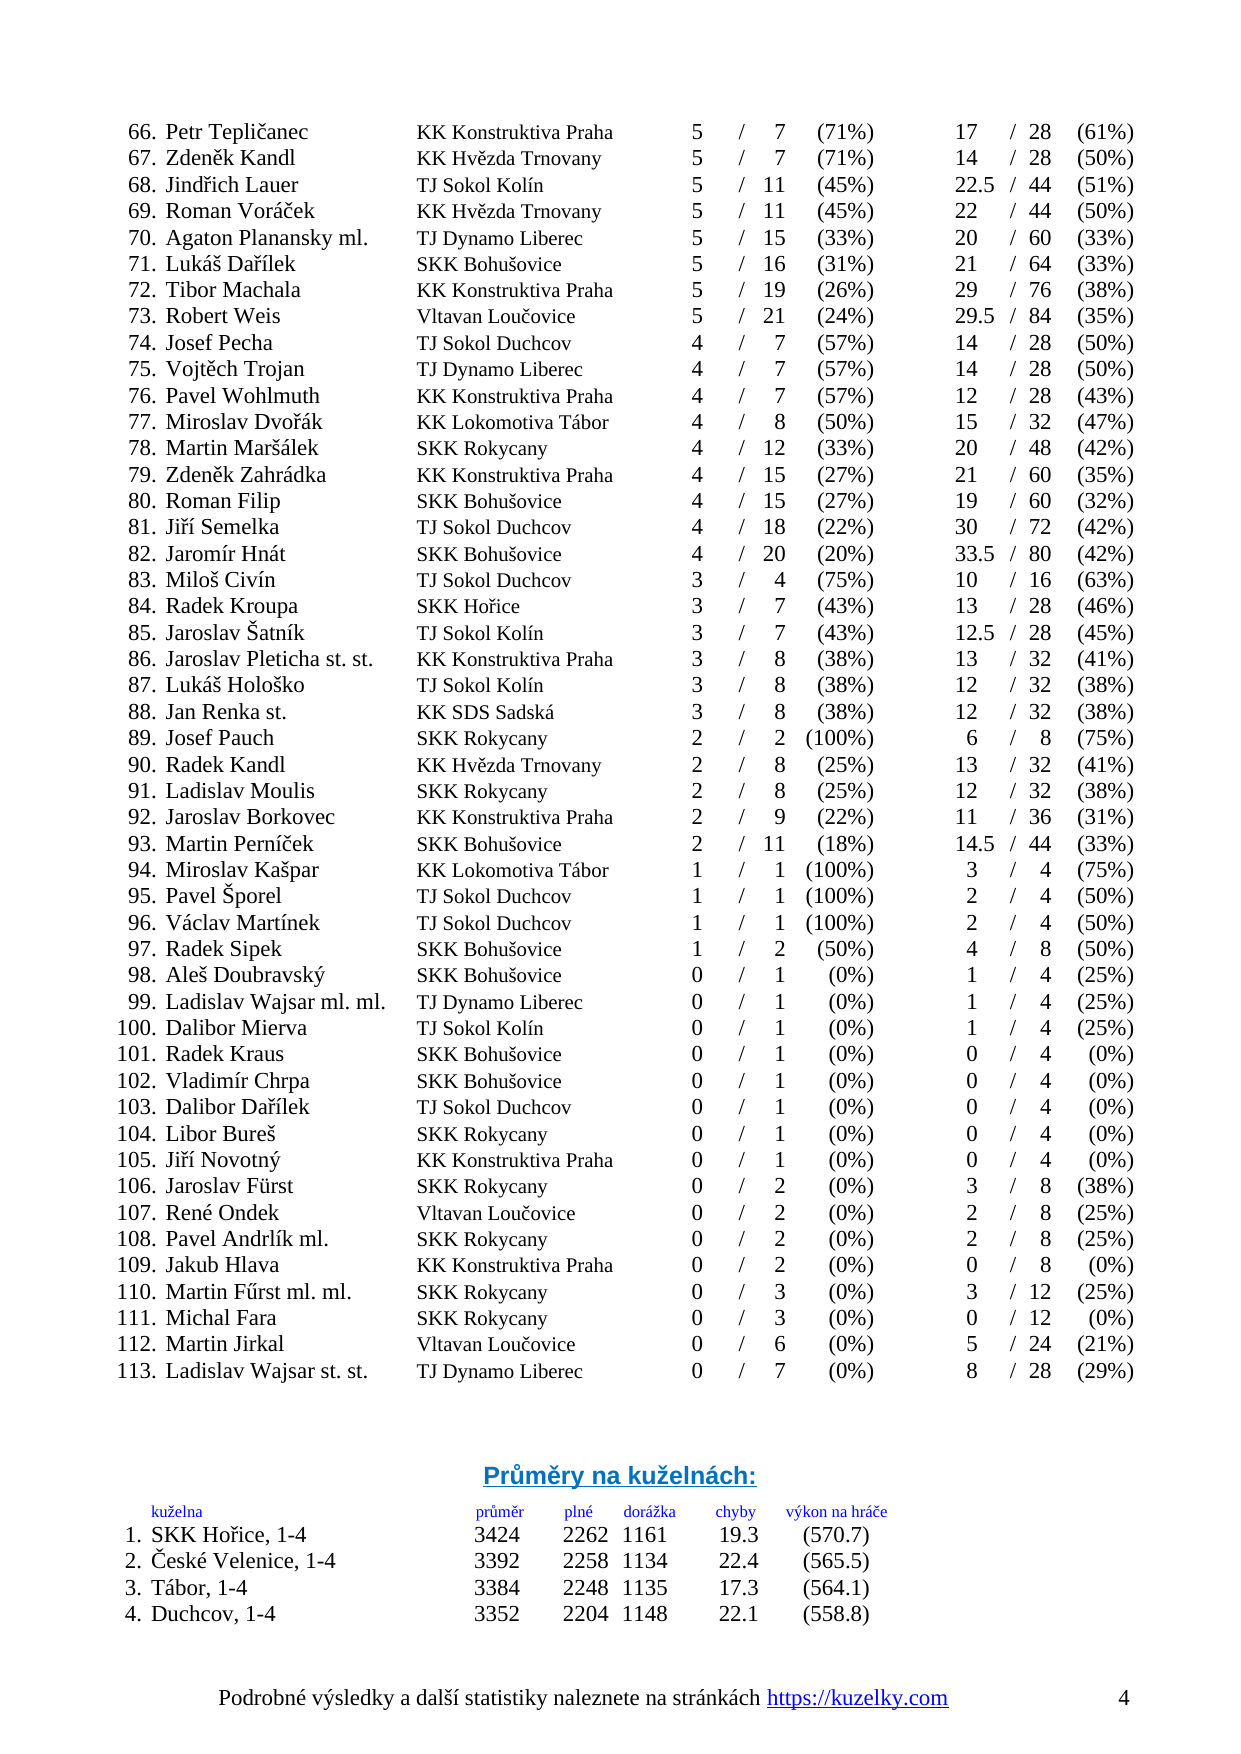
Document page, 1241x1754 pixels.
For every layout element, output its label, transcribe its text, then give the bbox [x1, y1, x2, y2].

text 111. Michal Fara SKK Rokycany 0 / 3 (0%) 0 / 12 (0%) [106, 1304, 1134, 1330]
text 83. Miloš Civín TJ Sokol Duchcov 3 / 4 (75%) 10 / 16 (63%) [106, 566, 1134, 592]
text 4. Duchcov, 1-4 3352 2204 1148 22.1 (558.8) [106, 1600, 1134, 1627]
text 85. Jaroslav Šatník TJ Sokol Kolín 3 / 7 (43%) 12.5 / 28 (45%) [106, 619, 1134, 645]
text 72. Tibor Machala KK Konstruktiva Praha 5 / 19 (26%) 29 / 76 (38%) [106, 276, 1134, 303]
text 102. Vladimír Chrpa SKK Bohušovice 0 / 1 (0%) 0 / 4 (0%) [106, 1067, 1134, 1093]
text 84. Radek Kroupa SKK Hořice 3 / 7 (43%) 13 / 28 (46%) [106, 592, 1134, 619]
text 1. SKK Hořice, 1-4 3424 2262 1161 19.3 (570.7) [106, 1521, 1134, 1548]
text 113. Ladislav Wajsar st. st. TJ Dynamo Liberec 0 / 7 (0%) 8 / 28 (29%) [106, 1357, 1134, 1383]
text 66. Petr Tepličanec KK Konstruktiva Praha 5 / 7 (71%) 17 / 28 (61%) [106, 118, 1134, 144]
text 76. Pavel Wohlmuth KK Konstruktiva Praha 4 / 7 (57%) 12 / 28 (43%) [106, 382, 1134, 408]
text 87. Lukáš Hološko TJ Sokol Kolín 3 / 8 (38%) 12 / 32 (38%) [106, 672, 1134, 698]
text 89. Josef Pauch SKK Rokycany 2 / 2 (100%) 6 / 8 (75%) [106, 724, 1134, 751]
text 77. Miroslav Dvořák KK Lokomotiva Tábor 4 / 8 (50%) 15 / 32 (47%) [106, 408, 1134, 434]
text 110. Martin Fűrst ml. ml. SKK Rokycany 0 / 3 (0%) 3 / 12 (25%) [106, 1278, 1134, 1304]
text kuželna průměr plné dorážka chyby výkon na hráče [106, 1502, 1134, 1521]
text 99. Ladislav Wajsar ml. ml. TJ Dynamo Liberec 0 / 1 (0%) 1 / 4 (25%) [106, 988, 1134, 1014]
text 105. Jiří Novotný KK Konstruktiva Praha 0 / 1 (0%) 0 / 4 (0%) [106, 1146, 1134, 1172]
text 69. Roman Voráček KK Hvězda Trnovany 5 / 11 (45%) 22 / 44 (50%) [106, 197, 1134, 223]
text 100. Dalibor Mierva TJ Sokol Kolín 0 / 1 (0%) 1 / 4 (25%) [106, 1014, 1134, 1041]
text 86. Jaroslav Pleticha st. st. KK Konstruktiva Praha 3 / 8 (38%) 13 / 32 (41%) [106, 645, 1134, 672]
text 70. Agaton Planansky ml. TJ Dynamo Liberec 5 / 15 (33%) 20 / 60 (33%) [106, 223, 1134, 250]
text 104. Libor Bureš SKK Rokycany 0 / 1 (0%) 0 / 4 (0%) [106, 1119, 1134, 1146]
text 93. Martin Perníček SKK Bohušovice 2 / 11 (18%) 14.5 / 44 (33%) [106, 830, 1134, 856]
text 82. Jaromír Hnát SKK Bohušovice 4 / 20 (20%) 33.5 / 80 (42%) [106, 540, 1134, 566]
text 78. Martin Maršálek SKK Rokycany 4 / 12 (33%) 20 / 48 (42%) [106, 434, 1134, 461]
text 81. Jiří Semelka TJ Sokol Duchcov 4 / 18 (22%) 30 / 72 (42%) [106, 513, 1134, 540]
text 101. Radek Kraus SKK Bohušovice 0 / 1 (0%) 0 / 4 (0%) [106, 1041, 1134, 1067]
text 74. Josef Pecha TJ Sokol Duchcov 4 / 7 (57%) 14 / 28 (50%) [106, 329, 1134, 355]
text 92. Jaroslav Borkovec KK Konstruktiva Praha 2 / 9 (22%) 11 / 36 (31%) [106, 803, 1134, 830]
text 80. Roman Filip SKK Bohušovice 4 / 15 (27%) 19 / 60 (32%) [106, 487, 1134, 513]
text 95. Pavel Šporel TJ Sokol Duchcov 1 / 1 (100%) 2 / 4 (50%) [106, 882, 1134, 909]
text 90. Radek Kandl KK Hvězda Trnovany 2 / 8 (25%) 13 / 32 (41%) [106, 751, 1134, 777]
text 75. Vojtěch Trojan TJ Dynamo Liberec 4 / 7 (57%) 14 / 28 (50%) [106, 355, 1134, 382]
text 109. Jakub Hlava KK Konstruktiva Praha 0 / 2 (0%) 0 / 8 (0%) [106, 1251, 1134, 1278]
text 67. Zdeněk Kandl KK Hvězda Trnovany 5 / 7 (71%) 14 / 28 (50%) [106, 144, 1134, 171]
text 79. Zdeněk Zahrádka KK Konstruktiva Praha 4 / 15 (27%) 21 / 60 (35%) [106, 461, 1134, 487]
text 106. Jaroslav Fürst SKK Rokycany 0 / 2 (0%) 3 / 8 (38%) [106, 1172, 1134, 1199]
text 97. Radek Sipek SKK Bohušovice 1 / 2 (50%) 4 / 8 (50%) [106, 935, 1134, 961]
text 96. Václav Martínek TJ Sokol Duchcov 1 / 1 (100%) 2 / 4 (50%) [106, 909, 1134, 935]
text 88. Jan Renka st. KK SDS Sadská 3 / 8 (38%) 12 / 32 (38%) [106, 698, 1134, 724]
text 2. České Velenice, 1-4 3392 2258 1134 22.4 (565.5) [106, 1548, 1134, 1574]
text 68. Jindřich Lauer TJ Sokol Kolín 5 / 11 (45%) 22.5 / 44 (51%) [106, 171, 1134, 197]
text Průměry na kuželnách: [94, 1461, 1145, 1489]
text 107. René Ondek Vltavan Loučovice 0 / 2 (0%) 2 / 8 (25%) [106, 1199, 1134, 1225]
text 108. Pavel Andrlík ml. SKK Rokycany 0 / 2 (0%) 2 / 8 (25%) [106, 1225, 1134, 1251]
text 103. Dalibor Dařílek TJ Sokol Duchcov 0 / 1 (0%) 0 / 4 (0%) [106, 1093, 1134, 1119]
text 73. Robert Weis Vltavan Loučovice 5 / 21 (24%) 29.5 / 84 (35%) [106, 303, 1134, 329]
text 94. Miroslav Kašpar KK Lokomotiva Tábor 1 / 1 (100%) 3 / 4 (75%) [106, 856, 1134, 882]
text 71. Lukáš Dařílek SKK Bohušovice 5 / 16 (31%) 21 / 64 (33%) [106, 250, 1134, 276]
text 91. Ladislav Moulis SKK Rokycany 2 / 8 (25%) 12 / 32 (38%) [106, 777, 1134, 803]
text 112. Martin Jirkal Vltavan Loučovice 0 / 6 (0%) 5 / 24 (21%) [106, 1330, 1134, 1357]
text 98. Aleš Doubravský SKK Bohušovice 0 / 1 (0%) 1 / 4 (25%) [106, 961, 1134, 988]
text 3. Tábor, 1-4 3384 2248 1135 17.3 (564.1) [106, 1574, 1134, 1600]
